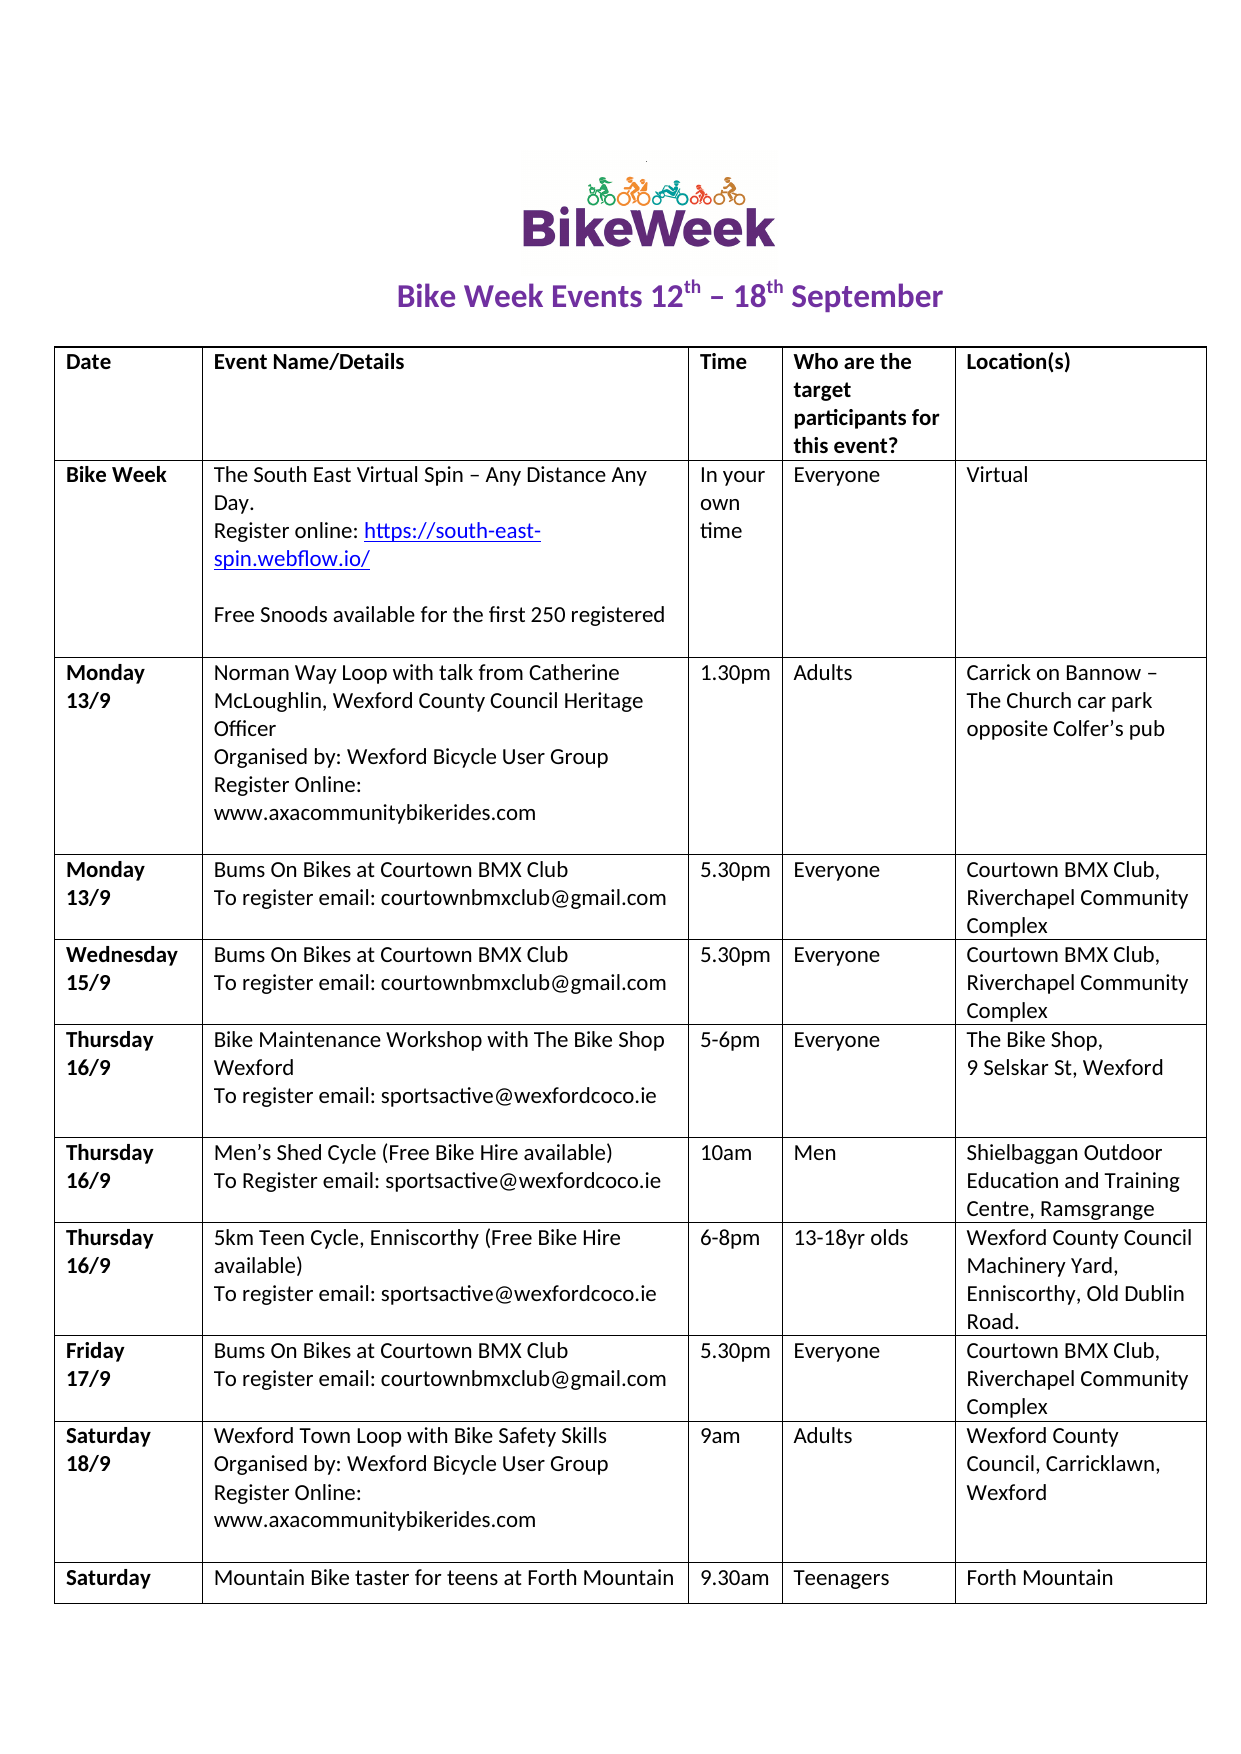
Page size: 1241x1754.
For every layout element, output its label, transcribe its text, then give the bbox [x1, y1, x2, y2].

table_cell Adults [783, 1422, 955, 1562]
table_cell Wexford Town Loop with Bike Safety Skills Organised by: Wexford Bicycle User Group Register Online: www.axacommunitybikerides.com [203, 1422, 688, 1562]
table_cell Wexford County Council Machinery Yard, Enniscorthy, Old Dublin Road. [956, 1223, 1206, 1335]
table_header Time [689, 348, 782, 459]
table_cell Thursday 16/9 [55, 1138, 202, 1222]
table_cell Bike Maintenance Workshop with The Bike Shop Wexford To register email: sportsactive@wexfordcoco.ie [203, 1025, 688, 1137]
table_cell 5.30pm [689, 1336, 782, 1421]
table_cell Teenagers [783, 1563, 955, 1603]
table_cell Friday 17/9 [55, 1336, 202, 1421]
table_cell Wexford County Council, Carricklawn, Wexford [956, 1422, 1206, 1562]
table_cell Saturday 18/9 [55, 1563, 202, 1603]
table_cell Everyone [783, 461, 955, 657]
table_cell 5km Teen Cycle, Enniscorthy (Free Bike Hire available) To register email: sportsactive@wexfordcoco.ie [203, 1223, 688, 1335]
table_cell Saturday 18/9 [55, 1422, 202, 1562]
table_cell 9.30am [689, 1563, 782, 1603]
table_cell Virtual [956, 461, 1206, 657]
table_cell Wednesday 15/9 [55, 940, 202, 1024]
table_cell Thursday 16/9 [55, 1025, 202, 1137]
table_cell Adults [783, 658, 955, 854]
picture [520, 150, 779, 276]
table_header Event Name/Details [203, 348, 688, 459]
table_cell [203, 1563, 688, 1603]
table_cell Shielbaggan Outdoor Education and Training Centre, Ramsgrange [956, 1138, 1206, 1222]
table_header Location(s) [956, 348, 1206, 459]
table_cell Thursday 16/9 [55, 1223, 202, 1335]
table_cell Courtown BMX Club, Riverchapel Community Complex [956, 940, 1206, 1024]
table_cell Monday 13/9 [55, 855, 202, 939]
table_cell In your own time [689, 461, 782, 657]
table_cell Norman Way Loop with talk from Catherine McLoughlin, Wexford County Council Heritage Officer Organised by: Wexford Bicycle User Group Register Online: www.axacommunitybikerides.com [203, 658, 688, 854]
table_cell Courtown BMX Club, Riverchapel Community Complex [956, 855, 1206, 939]
table_cell Monday 13/9 [55, 658, 202, 854]
table_cell 9am [689, 1422, 782, 1562]
table_cell The Bike Shop, 9 Selskar St, Wexford [956, 1025, 1206, 1137]
table_header Date [55, 348, 202, 459]
table_cell 5-6pm [689, 1025, 782, 1137]
table_cell 1.30pm [689, 658, 782, 854]
table_cell Bums On Bikes at Courtown BMX Club To register email: courtownbmxclub@gmail.com [203, 1336, 688, 1421]
table_cell Forth Mountain [956, 1563, 1206, 1603]
table_header Who are the target participants for this event? [783, 348, 955, 459]
table_cell 5.30pm [689, 855, 782, 939]
table_cell Courtown BMX Club, Riverchapel Community Complex [956, 1336, 1206, 1421]
table_cell Everyone [783, 1025, 955, 1137]
table_cell Everyone [783, 1336, 955, 1421]
text Bike Week Events 12th – 18th September [187, 275, 1078, 316]
table_cell Bike Week [55, 461, 202, 657]
table_cell Carrick on Bannow – The Church car park opposite Colfer’s pub [956, 658, 1206, 854]
table_cell 5.30pm [689, 940, 782, 1024]
table_cell 13-18yr olds [783, 1223, 955, 1335]
table_cell The South East Virtual Spin – Any Distance Any Day. Register online: https://south-east-spin.webflow.io/ Free Snoods available for the first 250 registered [203, 461, 688, 657]
table_cell 6-8pm [689, 1223, 782, 1335]
table_cell Everyone [783, 940, 955, 1024]
table_cell 10am [689, 1138, 782, 1222]
table_cell Men’s Shed Cycle (Free Bike Hire available) To Register email: sportsactive@wexfordcoco.ie [203, 1138, 688, 1222]
table_cell Bums On Bikes at Courtown BMX Club To register email: courtownbmxclub@gmail.com [203, 940, 688, 1024]
table_cell Everyone [783, 855, 955, 939]
table_cell Men [783, 1138, 955, 1222]
table_cell Bums On Bikes at Courtown BMX Club To register email: courtownbmxclub@gmail.com [203, 855, 688, 939]
